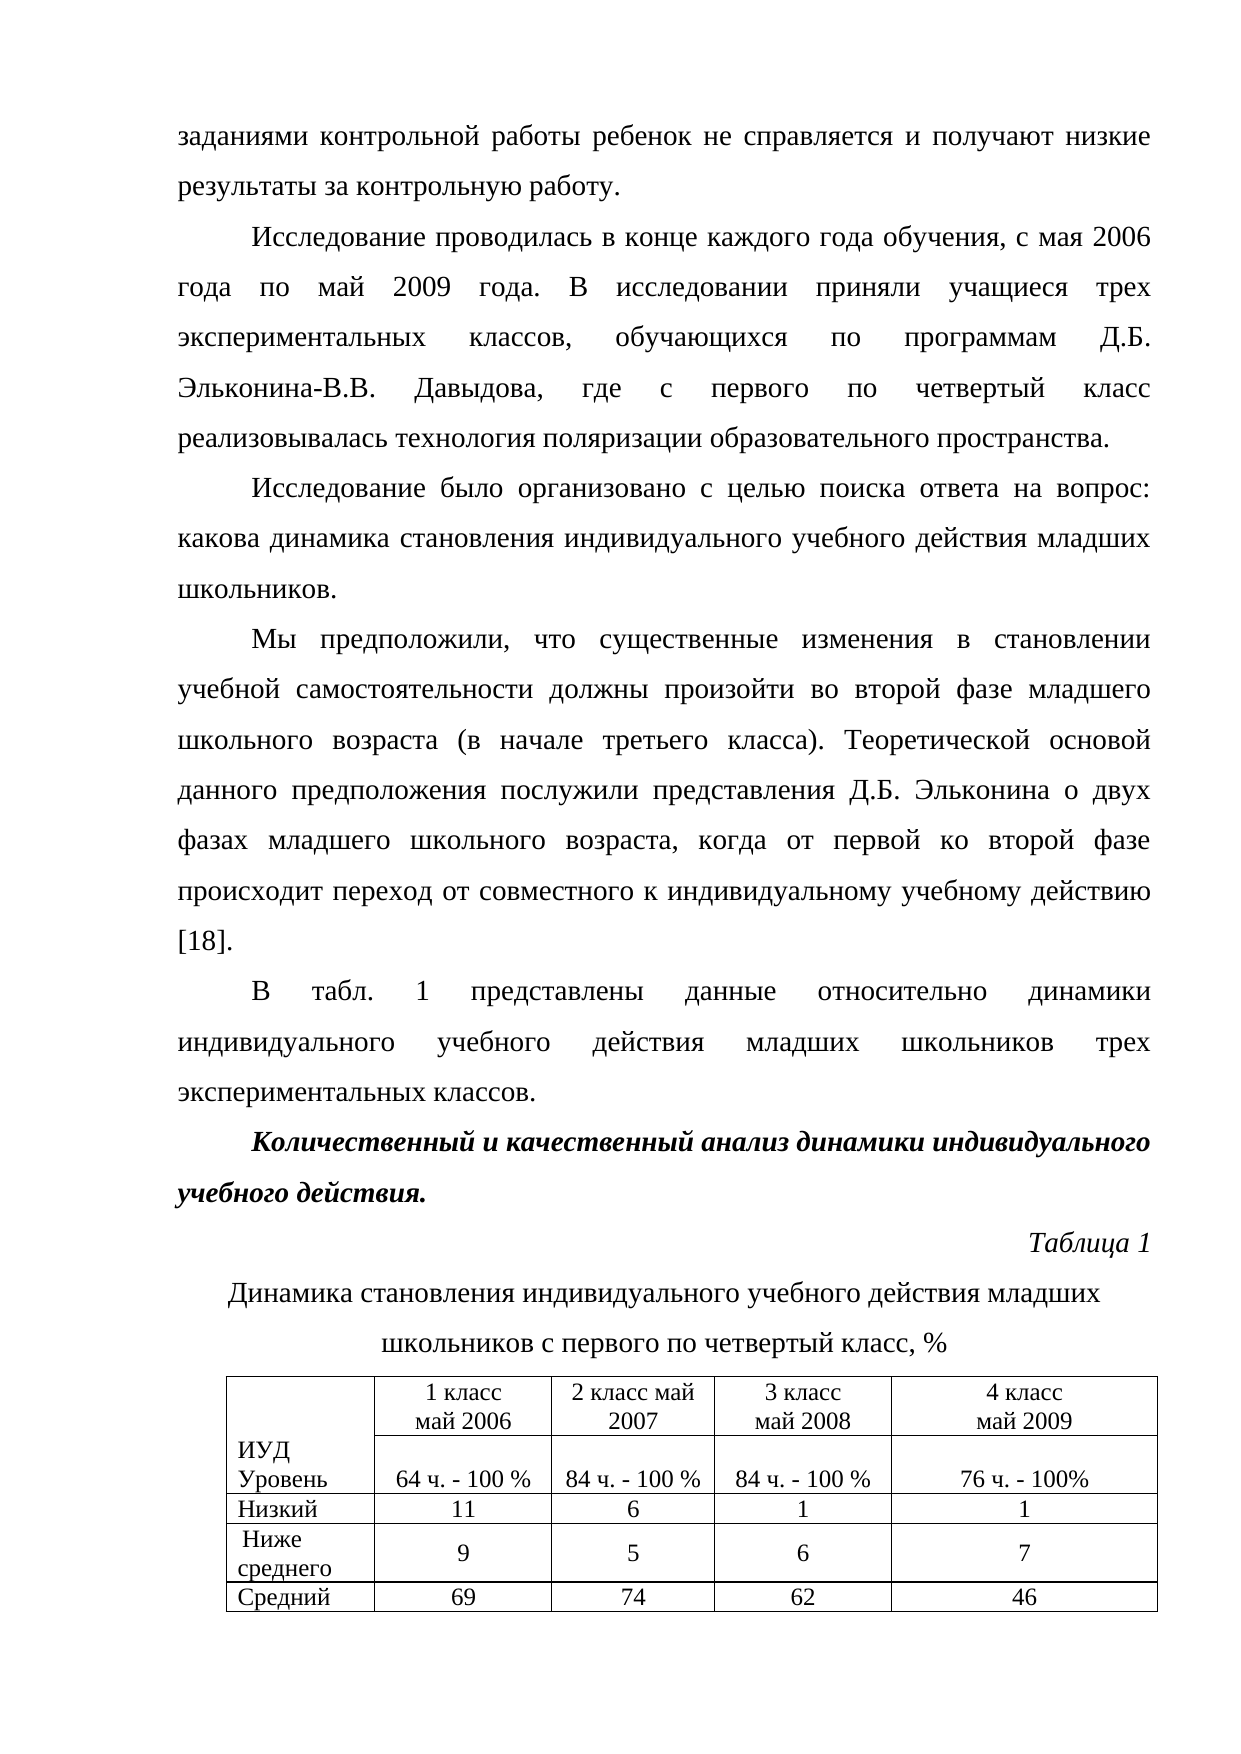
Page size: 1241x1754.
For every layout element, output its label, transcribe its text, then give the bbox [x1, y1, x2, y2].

table_cell 64 ч. - 100 % [375, 1436, 551, 1493]
table_cell 11 [375, 1494, 551, 1523]
table_cell 6 [715, 1524, 891, 1581]
table_cell 76 ч. - 100% [892, 1436, 1157, 1493]
table_cell 9 [375, 1524, 551, 1581]
table_cell 74 [552, 1583, 714, 1611]
table_cell Низкий [227, 1494, 374, 1523]
table_cell Средний [227, 1583, 374, 1611]
table_cell 7 [892, 1524, 1157, 1581]
table_header 4 класс май 2009 [892, 1377, 1157, 1434]
text Динамика становления индивидуального учебного действия младших школьников с первого по четвертый класс, % [177, 1275, 1152, 1359]
table_header 1 класс май 2006 [375, 1377, 551, 1434]
table_cell 5 [552, 1524, 714, 1581]
table_header 3 класс май 2008 [715, 1377, 891, 1434]
table_cell Ниже среднего [227, 1524, 374, 1581]
table_cell 84 ч. - 100 % [552, 1436, 714, 1493]
text Таблица 1 [177, 1225, 1152, 1258]
table_cell 84 ч. - 100 % [715, 1436, 891, 1493]
text Исследование было организовано с целью поиска ответа на вопрос: какова динамика становления индивидуального учебного действия младших школьников. [177, 470, 1152, 604]
table_cell 46 [892, 1583, 1157, 1611]
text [177, 118, 1152, 202]
table_cell 6 [552, 1494, 714, 1523]
text Количественный и качественный анализ динамики индивидуального учебного действия. [177, 1124, 1152, 1208]
text Исследование проводилась в конце каждого года обучения, с мая 2006 года по май 2009 года. В исследовании приняли учащиеся трех экспериментальных классов, обучающихся по программам Д.Б. Эльконина-В.В. Давыдова, где с первого по четвертый класс реализовывалась технология поляризации образовательного пространства. [177, 219, 1152, 453]
table_cell 1 [892, 1494, 1157, 1523]
table_cell 62 [715, 1583, 891, 1611]
text Мы предположили, что существенные изменения в становлении учебной самостоятельности должны произойти во второй фазе младшего школьного возраста (в начале третьего класса). Теоретической основой данного предположения послужили представления Д.Б. Эльконина о двух фазах младшего школьного возраста, когда от первой ко второй фазе происходит переход от совместного к индивидуальному учебному действию [18]. [177, 621, 1152, 957]
text В табл. 1 представлены данные относительно динамики индивидуального учебного действия младших школьников трех экспериментальных классов. [177, 973, 1152, 1108]
table_header ИУД Уровень [227, 1377, 374, 1493]
table_cell 1 [715, 1494, 891, 1523]
table_cell 69 [375, 1583, 551, 1611]
table_header 2 класс май 2007 [552, 1377, 714, 1434]
